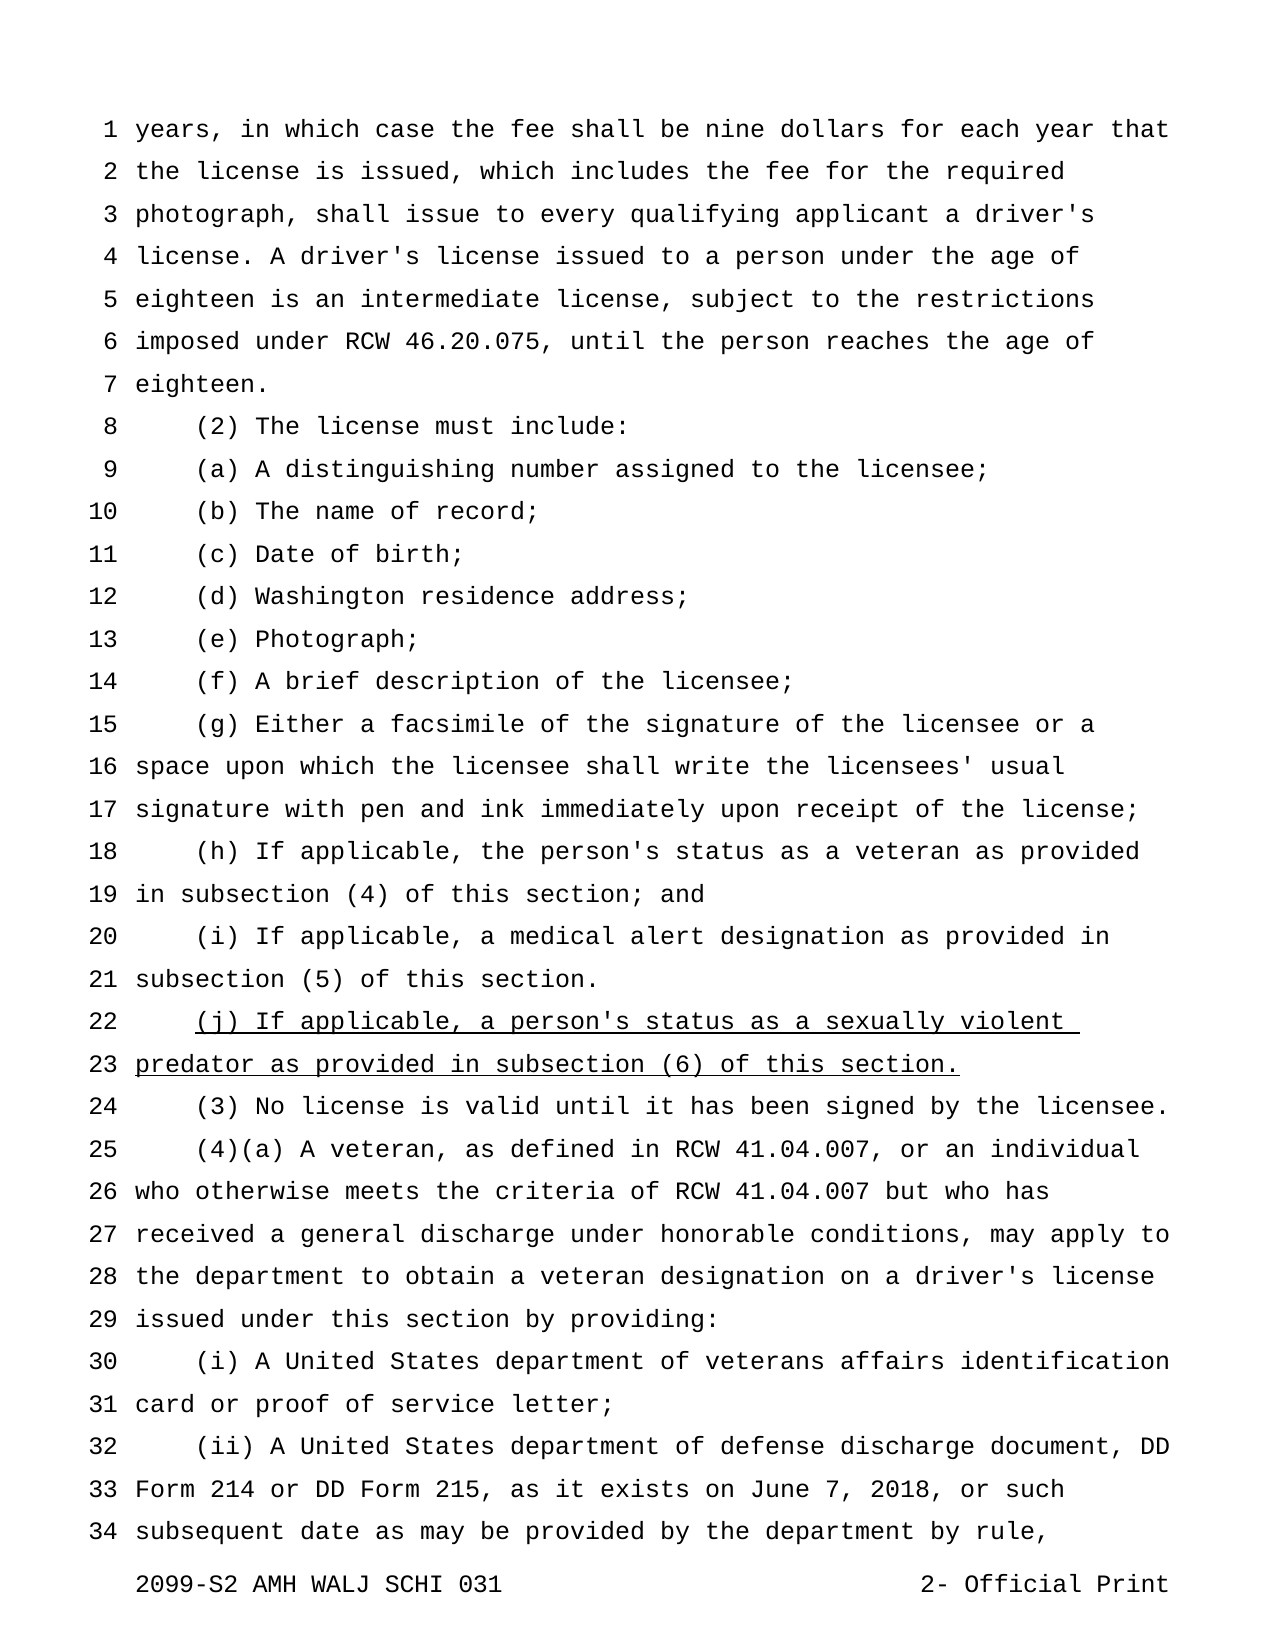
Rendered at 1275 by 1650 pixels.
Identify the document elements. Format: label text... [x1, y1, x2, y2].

text (i) A United States department of veterans affairs identification card or proof of service letter; [135, 1336, 1170, 1421]
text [135, 1421, 1170, 1548]
text (4)(a) A veteran, as defined in RCW 41.04.007, or an individual who otherwise meets the criteria of RCW 41.04.007 but who has received a general discharge under honorable conditions, may apply to the department to obtain a veteran designation on a driver's license issued under this section by providing: [135, 1123, 1170, 1336]
text (f) A brief description of the licensee; [135, 656, 1170, 698]
text (d) Washington residence address; [135, 571, 1170, 613]
text (b) The name of record; [135, 486, 1170, 528]
text (e) Photograph; [135, 613, 1170, 656]
text (j) If applicable, a person's status as a sexually violent predator as provided in subsection (6) of this section. [135, 996, 1170, 1081]
text (h) If applicable, the person's status as a veteran as provided in subsection (4) of this section; and [135, 826, 1170, 911]
text (i) If applicable, a medical alert designation as provided in subsection (5) of this section. [135, 911, 1170, 996]
text (a) A distinguishing number assigned to the licensee; [135, 443, 1170, 486]
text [135, 103, 1170, 401]
text (g) Either a facsimile of the signature of the licensee or a space upon which the licensee shall write the licensees' usual signature with pen and ink immediately upon receipt of the license; [135, 698, 1170, 826]
text (2) The license must include: [135, 401, 1170, 443]
text (c) Date of birth; [135, 528, 1170, 571]
text (3) No license is valid until it has been signed by the licensee. [135, 1081, 1170, 1123]
